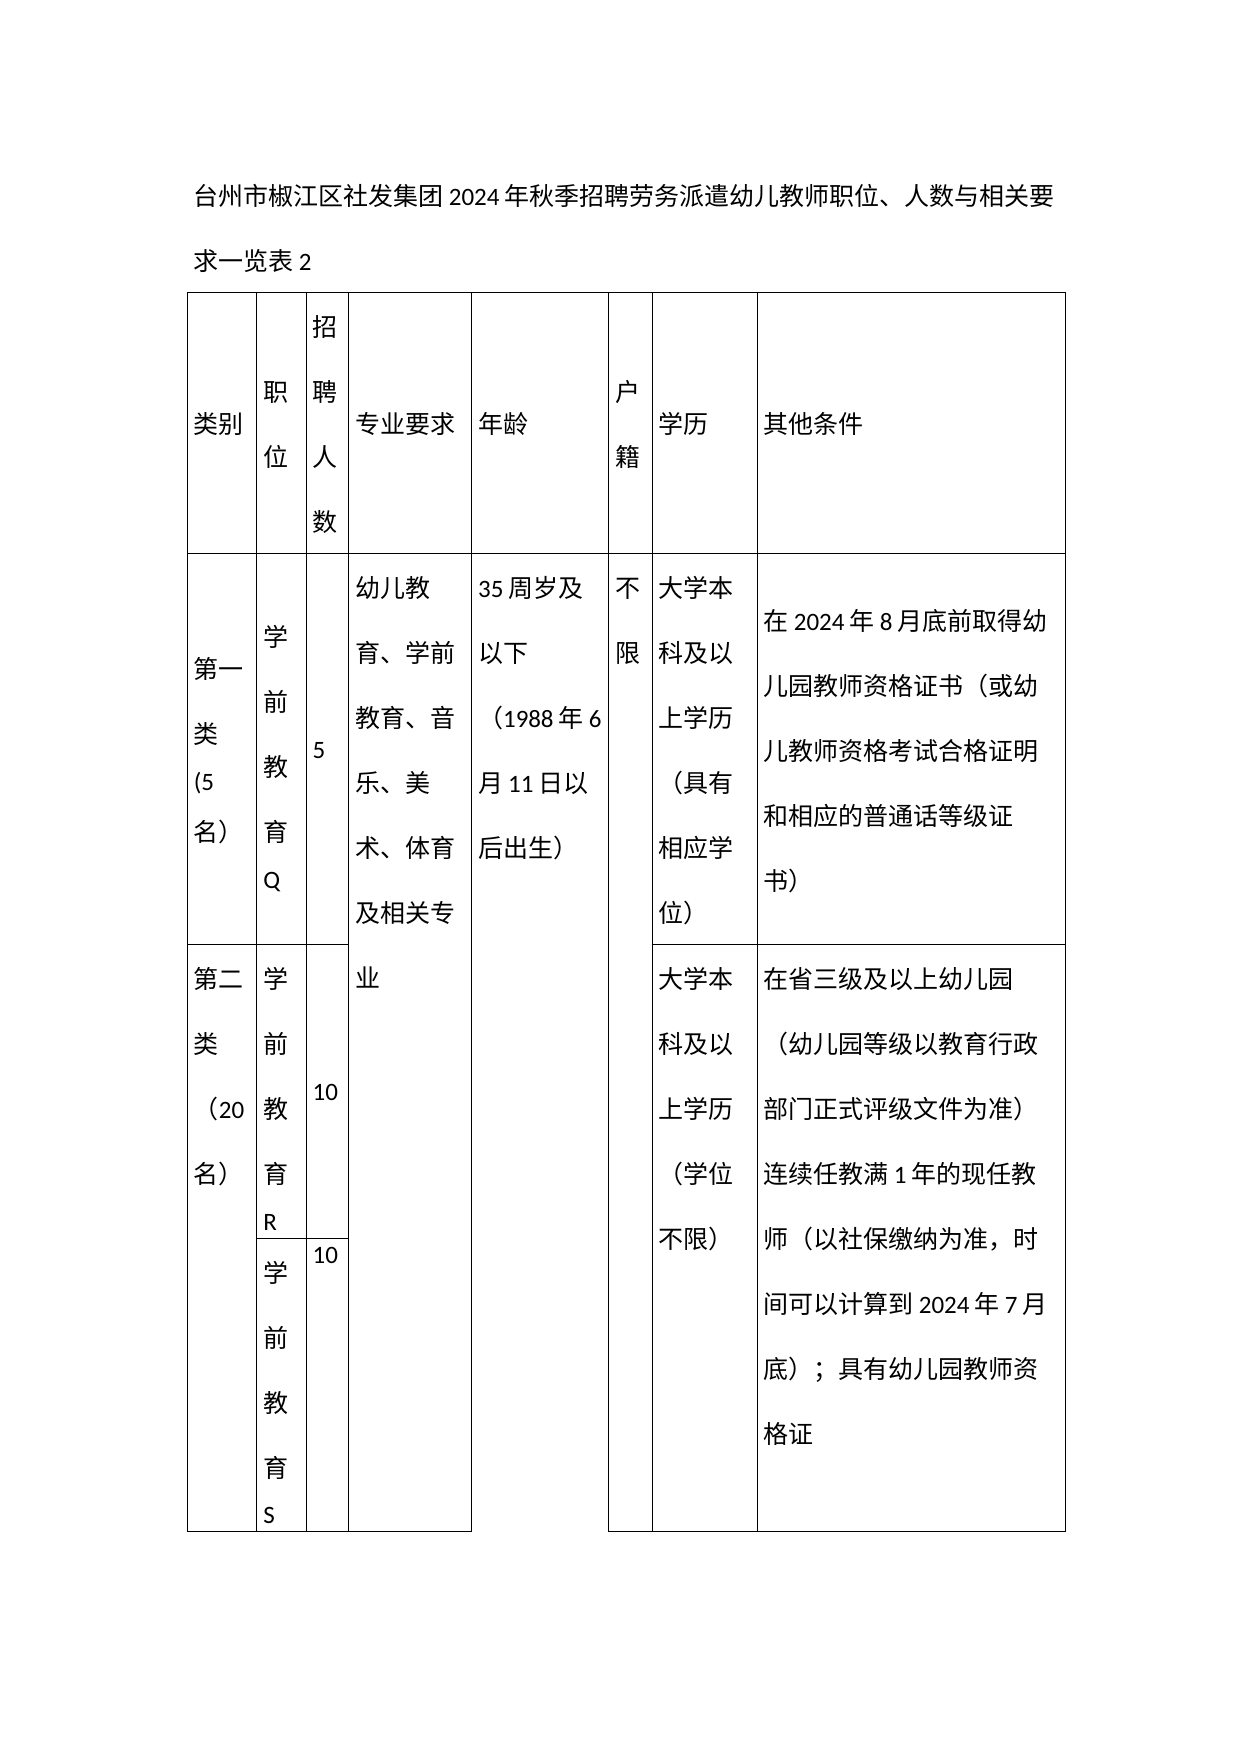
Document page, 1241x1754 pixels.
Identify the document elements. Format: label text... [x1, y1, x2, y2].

table_cell 在2024年8月底前取得幼儿园教师资格证书（或幼儿教师资格考试合格证明和相应的普通话等级证书） [758, 554, 1065, 944]
table_header 台州市椒江区社发集团2024年秋季招聘劳务派遣幼儿教师职位、人数与相关要求一览表2 [188, 162, 1065, 292]
table_cell 5 [307, 554, 348, 944]
table_cell 学前教育R [257, 945, 306, 1238]
table_cell 大学本科及以上学历（具有相应学位） [653, 554, 757, 944]
table_cell 学前教育S [257, 1239, 306, 1531]
table_cell 职位 [257, 293, 306, 553]
table_cell 不限 [609, 554, 652, 1531]
table_cell 其他条件 [758, 293, 1065, 553]
table_cell 第一类 (5名） [188, 554, 256, 944]
table_cell 学历 [653, 293, 757, 553]
table_cell 年龄 [472, 293, 608, 553]
table_cell 专业要求 [349, 293, 471, 553]
table_cell 在省三级及以上幼儿园（幼儿园等级以教育行政部门正式评级文件为准）连续任教满1年的现任教师（以社保缴纳为准，时间可以计算到2024年7月底）；具有幼儿园教师资格证 [758, 945, 1065, 1531]
table_cell 招聘人数 [307, 293, 348, 553]
table_cell 35周岁及以下（1988年6月11日以后出生） [472, 554, 608, 1531]
table_cell 户籍 [609, 293, 652, 553]
table_cell 第二类 （20名） [188, 945, 256, 1531]
table_cell 学前教育Q [257, 554, 306, 944]
table_cell 类别 [188, 293, 256, 553]
table_cell 10 [307, 945, 348, 1238]
table_cell 大学本科及以上学历（学位不限） [653, 945, 757, 1531]
table_cell 幼儿教育、学前教育、音乐、美术、体育及相关专业 [349, 554, 471, 1531]
table_cell 10 [307, 1239, 348, 1531]
